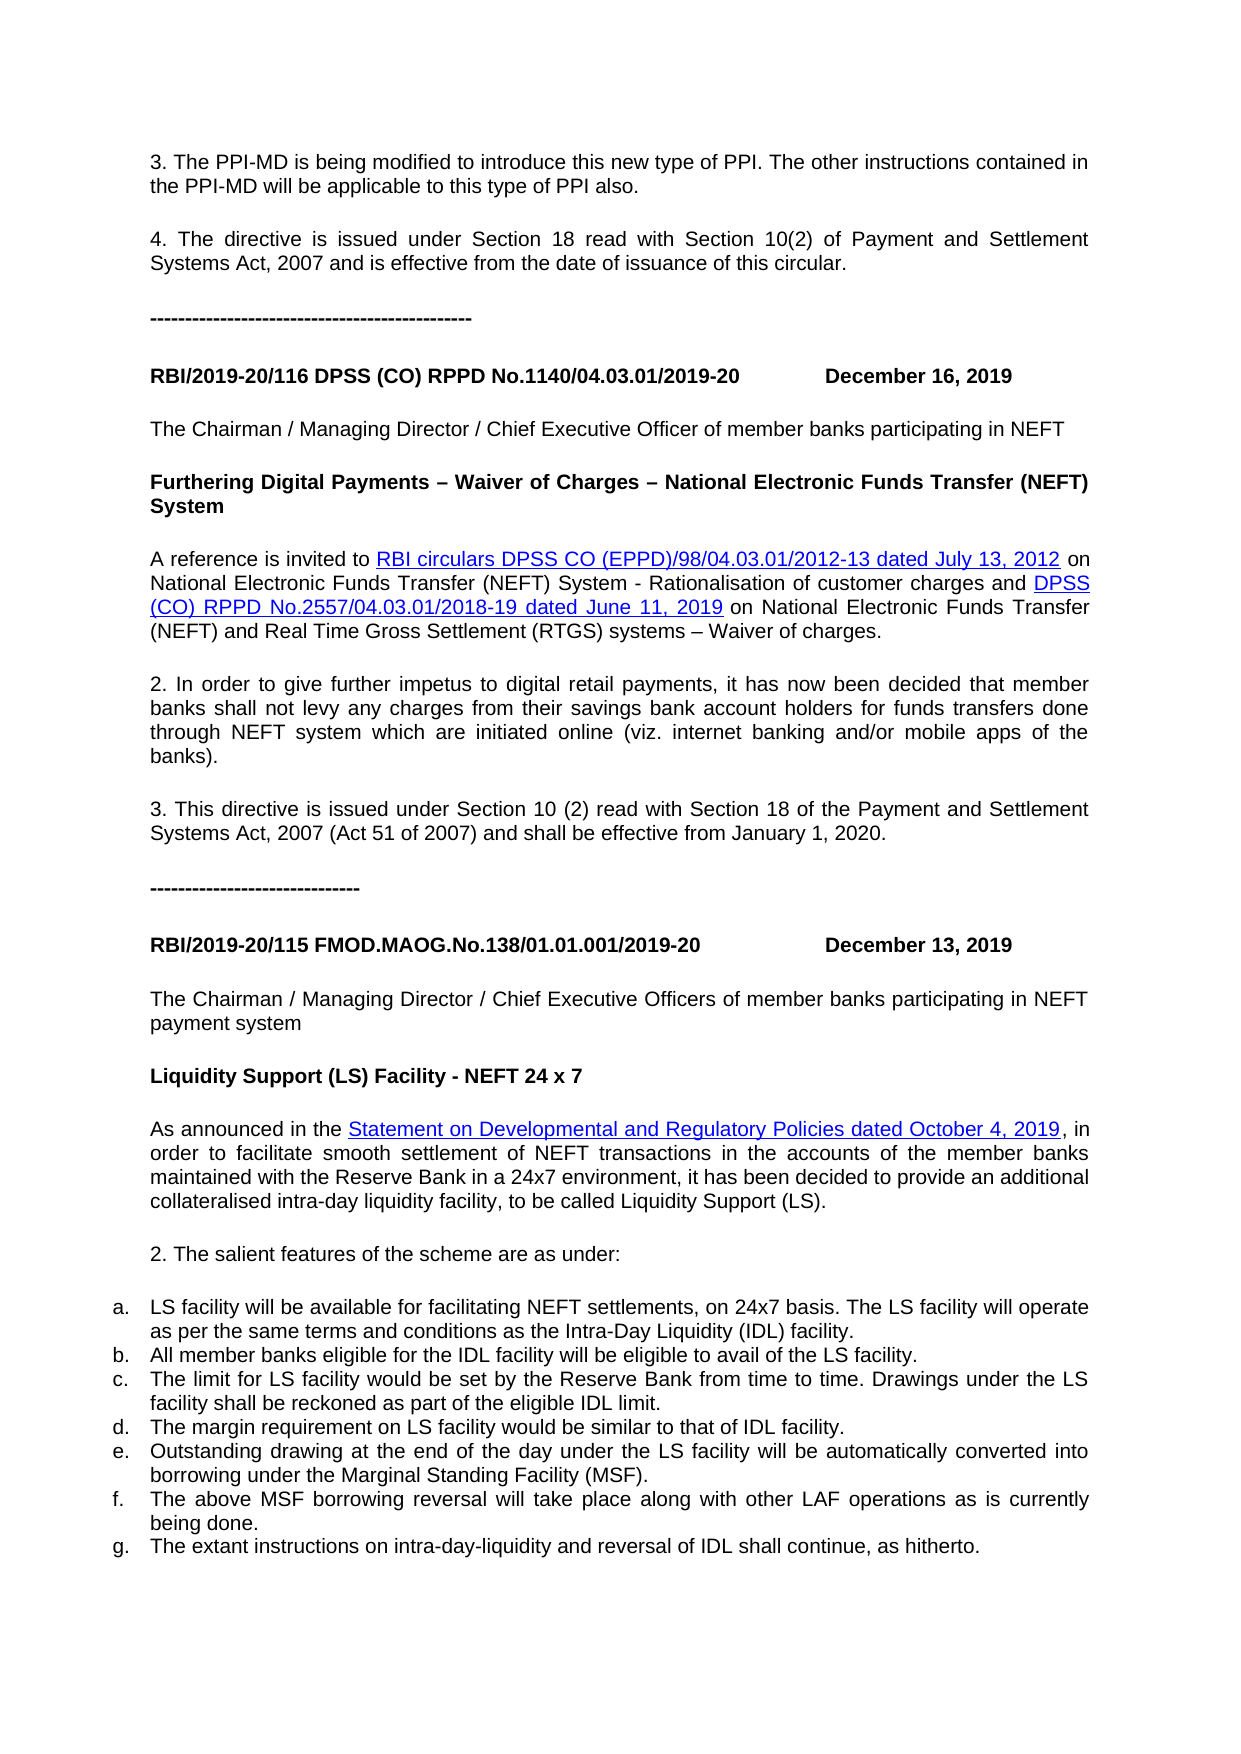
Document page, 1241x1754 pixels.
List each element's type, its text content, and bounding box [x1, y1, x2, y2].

text The Chairman / Managing Director / Chief Executive Officer of member banks participating in NEFT [150, 417, 1090, 441]
text 2. In order to give further impetus to digital retail payments, it has now been decided that member banks shall not levy any charges from their savings bank account holders for funds transfers done through NEFT system which are initiated online (viz. internet banking and/or mobile apps of the banks). [150, 672, 1090, 768]
text RBI/2019-20/115 FMOD.MAOG.No.138/01.01.001/2019-20 December 13, 2019 [150, 933, 1090, 957]
text ------------------------------ [150, 874, 1090, 902]
list The margin requirement on LS facility would be similar to that of IDL facility. [112, 1414, 1090, 1438]
text ---------------------------------------------- [150, 304, 1090, 332]
list LS facility will be available for facilitating NEFT settlements, on 24x7 basis. The LS facility will operate as per the same terms and conditions as the Intra-Day Liquidity (IDL) facility. [112, 1295, 1090, 1343]
list Outstanding drawing at the end of the day under the LS facility will be automatically converted into borrowing under the Marginal Standing Facility (MSF). [112, 1438, 1090, 1486]
list The extant instructions on intra-day-liquidity and reversal of IDL shall continue, as hitherto. [112, 1534, 1090, 1558]
list The above MSF borrowing reversal will take place along with other LAF operations as is currently being done. [112, 1486, 1090, 1534]
text 3. The PPI-MD is being modified to introduce this new type of PPI. The other instructions contained in the PPI-MD will be applicable to this type of PPI also. [150, 150, 1090, 198]
text 4. The directive is issued under Section 18 read with Section 10(2) of Payment and Settlement Systems Act, 2007 and is effective from the date of issuance of this circular. [150, 227, 1090, 275]
text 2. The salient features of the scheme are as under: [150, 1242, 1090, 1266]
text A reference is invited to RBI circulars DPSS CO (EPPD)/98/04.03.01/2012-13 dated July 13, 2012 on National Electronic Funds Transfer (NEFT) System - Rationalisation of customer charges and DPSS (CO) RPPD No.2557/04.03.01/2018-19 dated June 11, 2019 on National Electronic Funds Transfer (NEFT) and Real Time Gross Settlement (RTGS) systems – Waiver of charges. [150, 547, 1090, 643]
text RBI/2019-20/116 DPSS (CO) RPPD No.1140/04.03.01/2019-20 December 16, 2019 [150, 363, 1090, 387]
text 3. This directive is issued under Section 10 (2) read with Section 18 of the Payment and Settlement Systems Act, 2007 (Act 51 of 2007) and shall be effective from January 1, 2020. [150, 797, 1090, 845]
text As announced in the Statement on Developmental and Regulatory Policies dated October 4, 2019, in order to facilitate smooth settlement of NEFT transactions in the accounts of the member banks maintained with the Reserve Bank in a 24x7 environment, it has been decided to provide an additional collateralised intra-day liquidity facility, to be called Liquidity Support (LS). [150, 1117, 1090, 1212]
text Furthering Digital Payments – Waiver of Charges – National Electronic Funds Transfer (NEFT) System [150, 470, 1090, 518]
list The limit for LS facility would be set by the Reserve Bank from time to time. Drawings under the LS facility shall be reckoned as part of the eligible IDL limit. [112, 1367, 1090, 1414]
text The Chairman / Managing Director / Chief Executive Officers of member banks participating in NEFT payment system [150, 986, 1090, 1034]
text Liquidity Support (LS) Facility - NEFT 24 x 7 [150, 1063, 1090, 1087]
list All member banks eligible for the IDL facility will be eligible to avail of the LS facility. [112, 1343, 1090, 1367]
